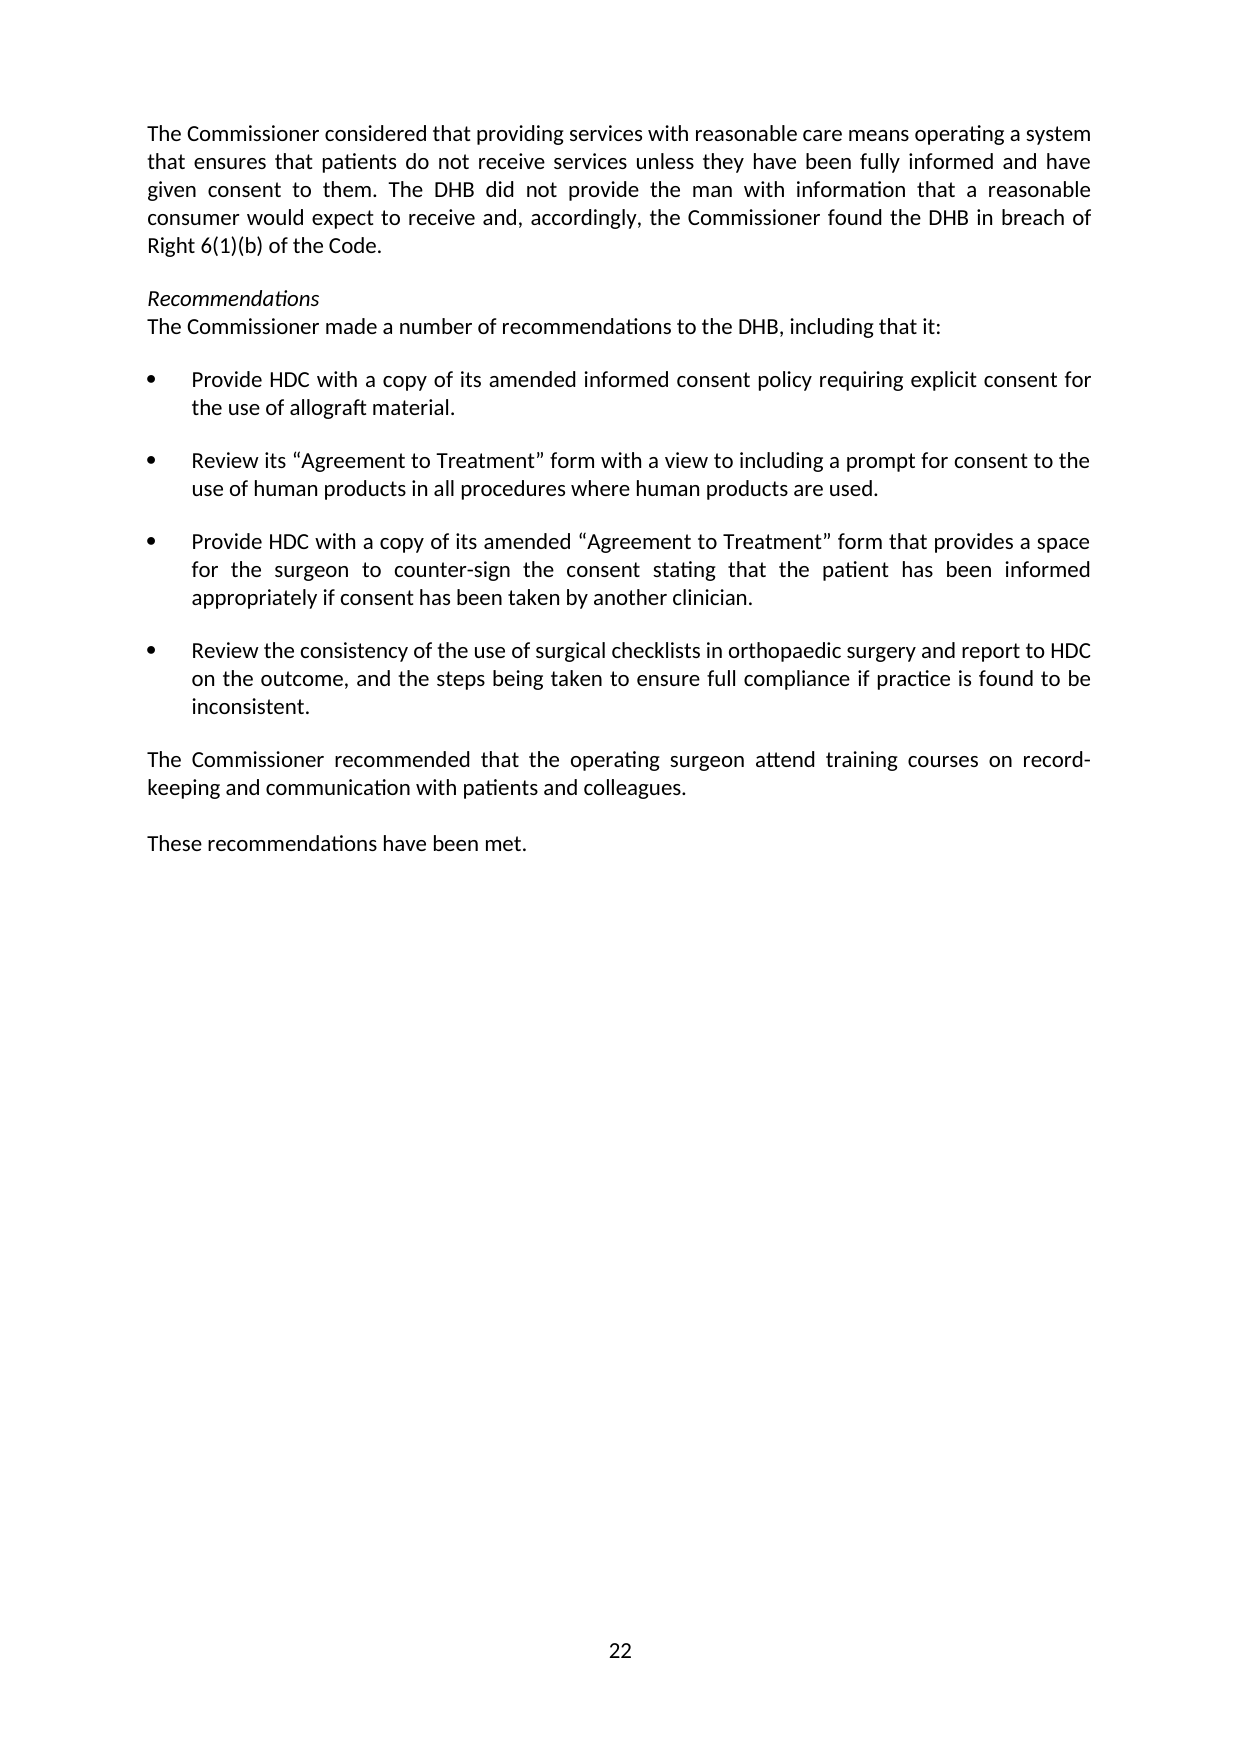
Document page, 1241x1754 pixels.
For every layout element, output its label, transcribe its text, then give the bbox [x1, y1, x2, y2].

text The Commissioner recommended that the operating surgeon attend training courses on record-keeping and communication with patients and colleagues. [147, 745, 1093, 801]
text These recommendations have been met. [147, 829, 1093, 857]
list Provide HDC with a copy of its amended informed consent policy requiring explicit consent for the use of allograft material. [147, 365, 1093, 421]
list Review the consistency of the use of surgical checklists in orthopaedic surgery and report to HDC on the outcome, and the steps being taken to ensure full compliance if practice is found to be inconsistent. [147, 636, 1093, 720]
text Recommendations [147, 284, 1093, 312]
list Provide HDC with a copy of its amended “Agreement to Treatment” form that provides a space for the surgeon to counter-sign the consent stating that the patient has been informed appropriately if consent has been taken by another clinician. [147, 527, 1093, 611]
list Review its “Agreement to Treatment” form with a view to including a prompt for consent to the use of human products in all procedures where human products are used. [147, 446, 1093, 502]
list The Commissioner considered that providing services with reasonable care means operating a system that ensures that patients do not receive services unless they have been fully informed and have given consent to them. The DHB did not provide the man with information that a reasonable consumer would expect to receive and, accordingly, the Commissioner found the DHB in breach of Right 6(1)(b) of the Code. [147, 119, 1093, 259]
text The Commissioner made a number of recommendations to the DHB, including that it: [147, 312, 1093, 340]
